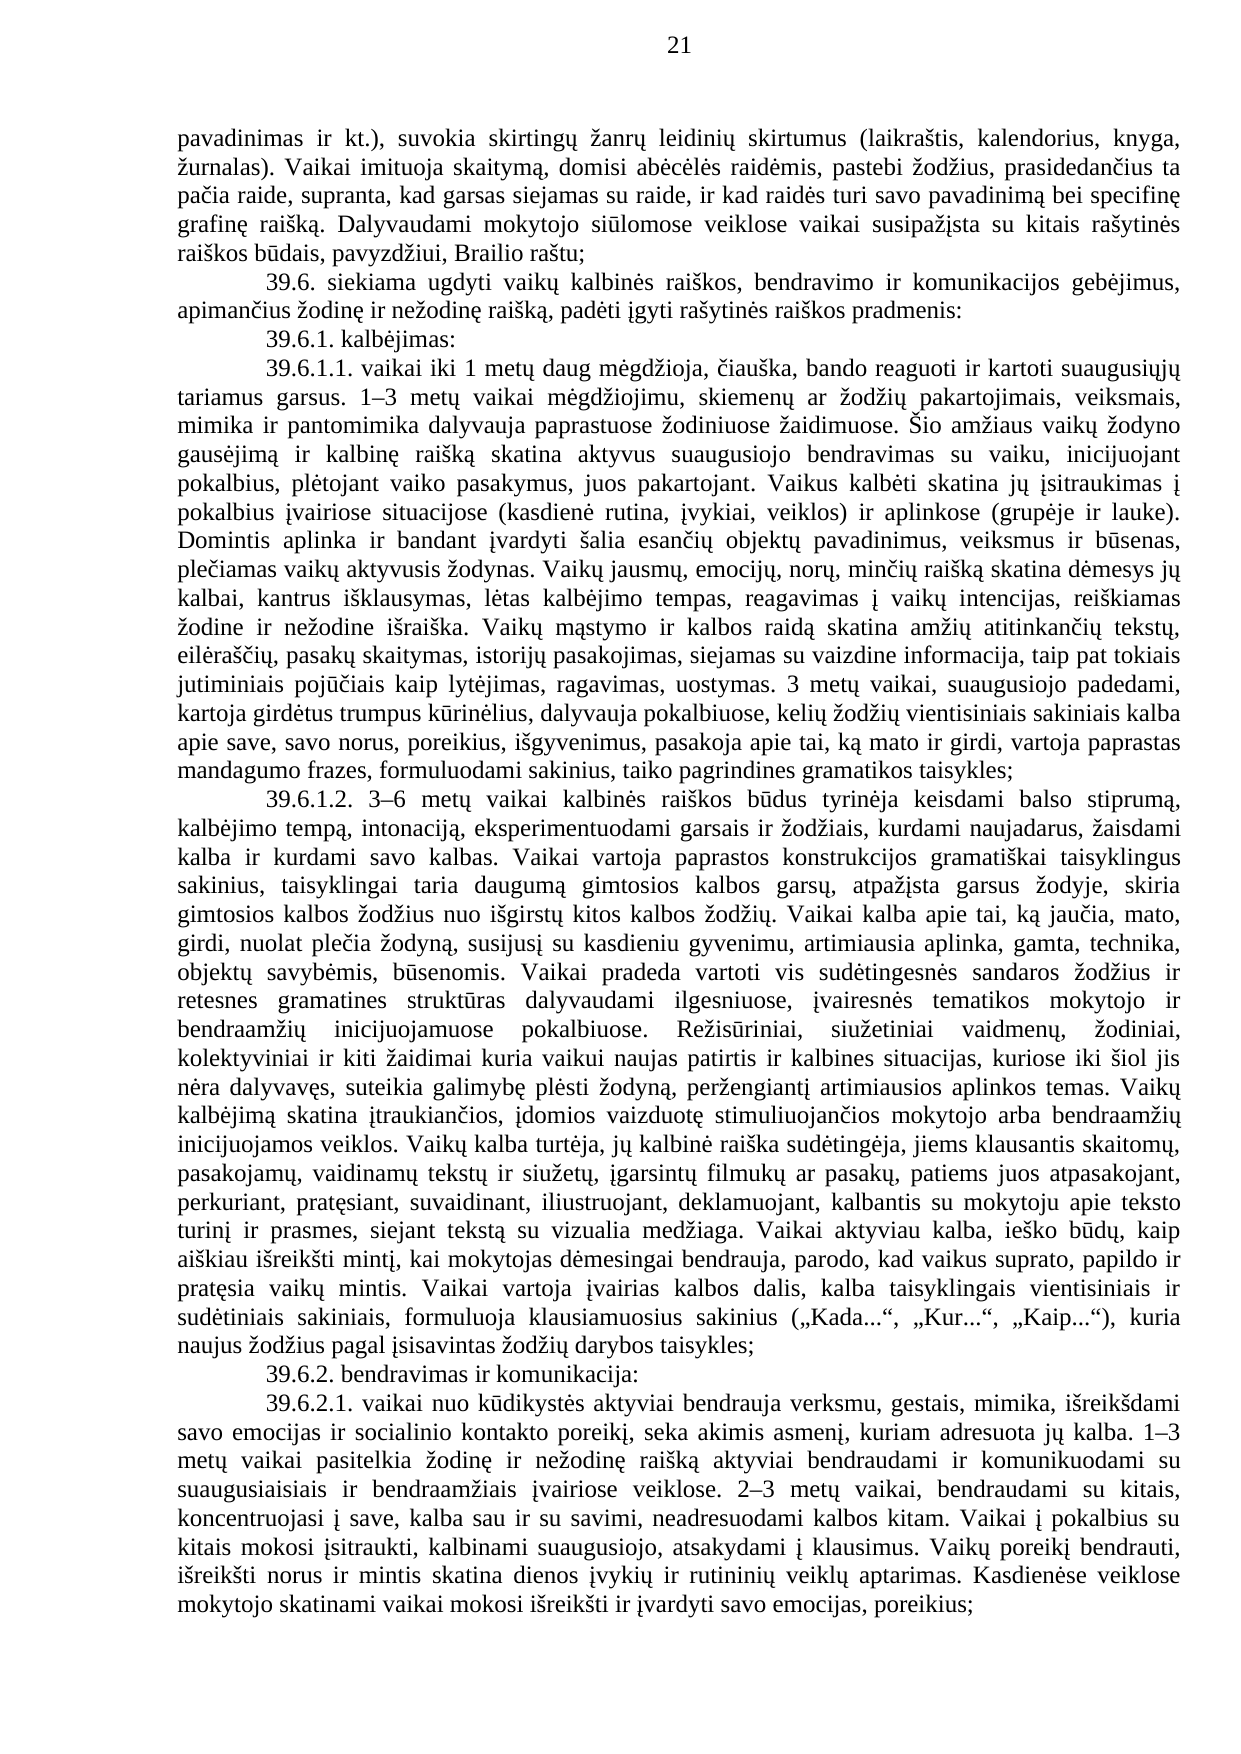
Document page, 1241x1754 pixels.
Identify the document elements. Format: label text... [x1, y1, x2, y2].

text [177, 123, 1182, 267]
text 39.6.2. bendravimas ir komunikacija: [177, 1359, 1182, 1388]
text 39.6.1.1. vaikai iki 1 metų daug mėgdžioja, čiauška, bando reaguoti ir kartoti suaugusiųjų tariamus garsus. 1–3 metų vaikai mėgdžiojimu, skiemenų ar žodžių pakartojimais, veiksmais, mimika ir pantomimika dalyvauja paprastuose žodiniuose žaidimuose. Šio amžiaus vaikų žodyno gausėjimą ir kalbinę raišką skatina aktyvus suaugusiojo bendravimas su vaiku, inicijuojant pokalbius, plėtojant vaiko pasakymus, juos pakartojant. Vaikus kalbėti skatina jų įsitraukimas į pokalbius įvairiose situacijose (kasdienė rutina, įvykiai, veiklos) ir aplinkose (grupėje ir lauke). Domintis aplinka ir bandant įvardyti šalia esančių objektų pavadinimus, veiksmus ir būsenas, plečiamas vaikų aktyvusis žodynas. Vaikų jausmų, emocijų, norų, minčių raišką skatina dėmesys jų kalbai, kantrus išklausymas, lėtas kalbėjimo tempas, reagavimas į vaikų intencijas, reiškiamas žodine ir nežodine išraiška. Vaikų mąstymo ir kalbos raidą skatina amžių atitinkančių tekstų, eilėraščių, pasakų skaitymas, istorijų pasakojimas, siejamas su vaizdine informacija, taip pat tokiais jutiminiais pojūčiais kaip lytėjimas, ragavimas, uostymas. 3 metų vaikai, suaugusiojo padedami, kartoja girdėtus trumpus kūrinėlius, dalyvauja pokalbiuose, kelių žodžių vientisiniais sakiniais kalba apie save, savo norus, poreikius, išgyvenimus, pasakoja apie tai, ką mato ir girdi, vartoja paprastas mandagumo frazes, formuluodami sakinius, taiko pagrindines gramatikos taisykles; [177, 353, 1182, 784]
text 39.6.2.1. vaikai nuo kūdikystės aktyviai bendrauja verksmu, gestais, mimika, išreikšdami savo emocijas ir socialinio kontakto poreikį, seka akimis asmenį, kuriam adresuota jų kalba. 1–3 metų vaikai pasitelkia žodinę ir nežodinę raišką aktyviai bendraudami ir komunikuodami su suaugusiaisiais ir bendraamžiais įvairiose veiklose. 2–3 metų vaikai, bendraudami su kitais, koncentruojasi į save, kalba sau ir su savimi, neadresuodami kalbos kitam. Vaikai į pokalbius su kitais mokosi įsitraukti, kalbinami suaugusiojo, atsakydami į klausimus. Vaikų poreikį bendrauti, išreikšti norus ir mintis skatina dienos įvykių ir rutininių veiklų aptarimas. Kasdienėse veiklose mokytojo skatinami vaikai mokosi išreikšti ir įvardyti savo emocijas, poreikius; [177, 1388, 1182, 1618]
text 39.6.1.2. 3–6 metų vaikai kalbinės raiškos būdus tyrinėja keisdami balso stiprumą, kalbėjimo tempą, intonaciją, eksperimentuodami garsais ir žodžiais, kurdami naujadarus, žaisdami kalba ir kurdami savo kalbas. Vaikai vartoja paprastos konstrukcijos gramatiškai taisyklingus sakinius, taisyklingai taria daugumą gimtosios kalbos garsų, atpažįsta garsus žodyje, skiria gimtosios kalbos žodžius nuo išgirstų kitos kalbos žodžių. Vaikai kalba apie tai, ką jaučia, mato, girdi, nuolat plečia žodyną, susijusį su kasdieniu gyvenimu, artimiausia aplinka, gamta, technika, objektų savybėmis, būsenomis. Vaikai pradeda vartoti vis sudėtingesnės sandaros žodžius ir retesnes gramatines struktūras dalyvaudami ilgesniuose, įvairesnės tematikos mokytojo ir bendraamžių inicijuojamuose pokalbiuose. Režisūriniai, siužetiniai vaidmenų, žodiniai, kolektyviniai ir kiti žaidimai kuria vaikui naujas patirtis ir kalbines situacijas, kuriose iki šiol jis nėra dalyvavęs, suteikia galimybę plėsti žodyną, peržengiantį artimiausios aplinkos temas. Vaikų kalbėjimą skatina įtraukiančios, įdomios vaizduotę stimuliuojančios mokytojo arba bendraamžių inicijuojamos veiklos. Vaikų kalba turtėja, jų kalbinė raiška sudėtingėja, jiems klausantis skaitomų, pasakojamų, vaidinamų tekstų ir siužetų, įgarsintų filmukų ar pasakų, patiems juos atpasakojant, perkuriant, pratęsiant, suvaidinant, iliustruojant, deklamuojant, kalbantis su mokytoju apie teksto turinį ir prasmes, siejant tekstą su vizualia medžiaga. Vaikai aktyviau kalba, ieško būdų, kaip aiškiau išreikšti mintį, kai mokytojas dėmesingai bendrauja, parodo, kad vaikus suprato, papildo ir pratęsia vaikų mintis. Vaikai vartoja įvairias kalbos dalis, kalba taisyklingais vientisiniais ir sudėtiniais sakiniais, formuluoja klausiamuosius sakinius („Kada...“, „Kur...“, „Kaip...“), kuria naujus žodžius pagal įsisavintas žodžių darybos taisykles; [177, 784, 1182, 1359]
text 39.6.1. kalbėjimas: [177, 324, 1182, 353]
text 39.6. siekiama ugdyti vaikų kalbinės raiškos, bendravimo ir komunikacijos gebėjimus, apimančius žodinę ir nežodinę raišką, padėti įgyti rašytinės raiškos pradmenis: [177, 267, 1182, 324]
